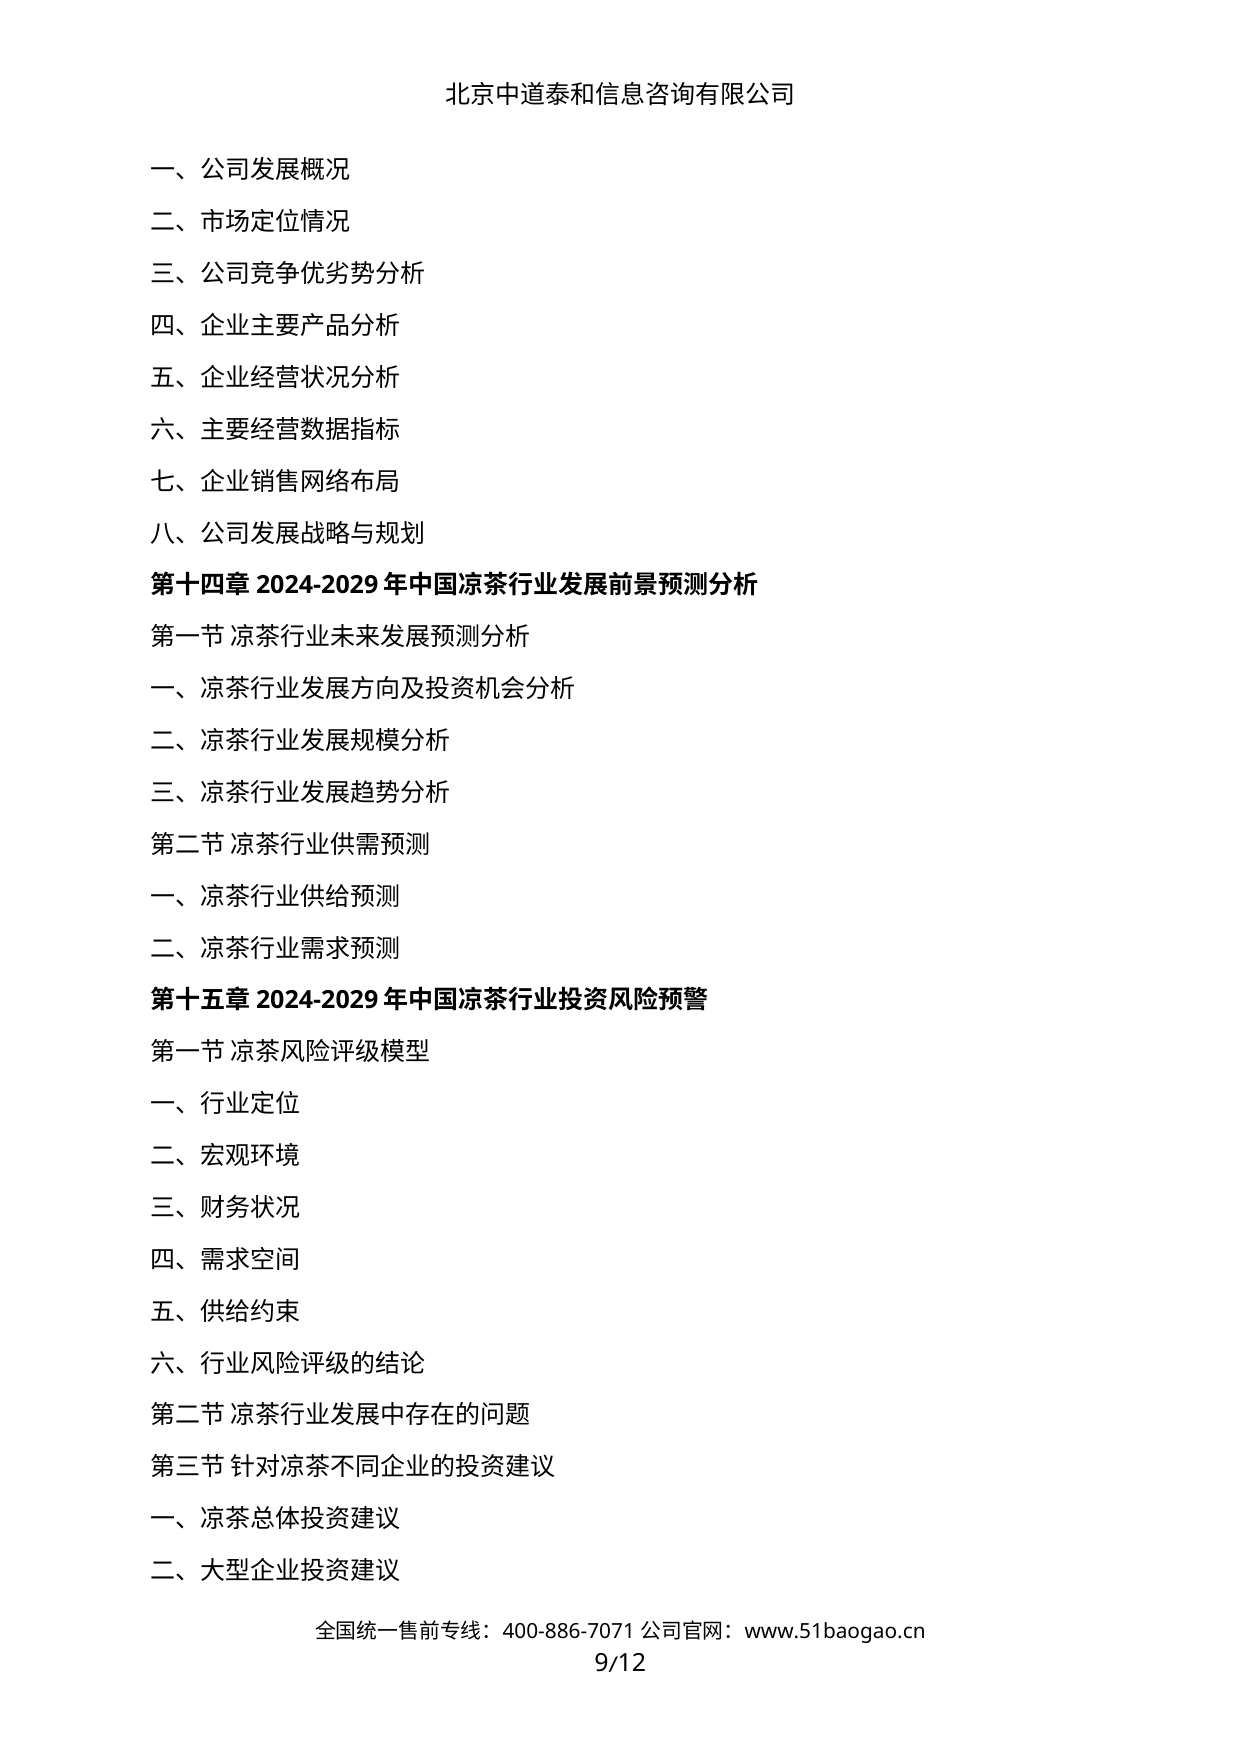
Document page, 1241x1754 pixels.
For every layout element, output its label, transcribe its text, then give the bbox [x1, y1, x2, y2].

text 四、企业主要产品分析 [150, 306, 1090, 342]
text 四、需求空间 [150, 1239, 1090, 1276]
text 一、凉茶行业发展方向及投资机会分析 [150, 669, 1090, 705]
text 一、公司发展概况 [150, 150, 1090, 186]
text 三、公司竞争优劣势分析 [150, 254, 1090, 290]
text 第三节 针对凉茶不同企业的投资建议 [150, 1447, 1090, 1483]
text 一、凉茶总体投资建议 [150, 1499, 1090, 1535]
text 五、企业经营状况分析 [150, 357, 1090, 394]
text 一、凉茶行业供给预测 [150, 876, 1090, 912]
text 第十四章 2024-2029年中国凉茶行业发展前景预测分析 [150, 565, 1090, 601]
text 二、凉茶行业需求预测 [150, 928, 1090, 964]
text 二、宏观环境 [150, 1136, 1090, 1172]
text 一、行业定位 [150, 1084, 1090, 1120]
text 第一节 凉茶风险评级模型 [150, 1032, 1090, 1068]
text 二、市场定位情况 [150, 202, 1090, 238]
text 三、凉茶行业发展趋势分析 [150, 772, 1090, 809]
text 六、行业风险评级的结论 [150, 1343, 1090, 1379]
text 第十五章 2024-2029年中国凉茶行业投资风险预警 [150, 980, 1090, 1016]
text 八、公司发展战略与规划 [150, 513, 1090, 549]
text 七、企业销售网络布局 [150, 461, 1090, 497]
text 第二节 凉茶行业发展中存在的问题 [150, 1395, 1090, 1431]
text 五、供给约束 [150, 1291, 1090, 1327]
text 第二节 凉茶行业供需预测 [150, 824, 1090, 861]
text 三、财务状况 [150, 1187, 1090, 1224]
text 二、大型企业投资建议 [150, 1551, 1090, 1587]
text 第一节 凉茶行业未来发展预测分析 [150, 617, 1090, 653]
text 二、凉茶行业发展规模分析 [150, 721, 1090, 757]
text 六、主要经营数据指标 [150, 409, 1090, 446]
